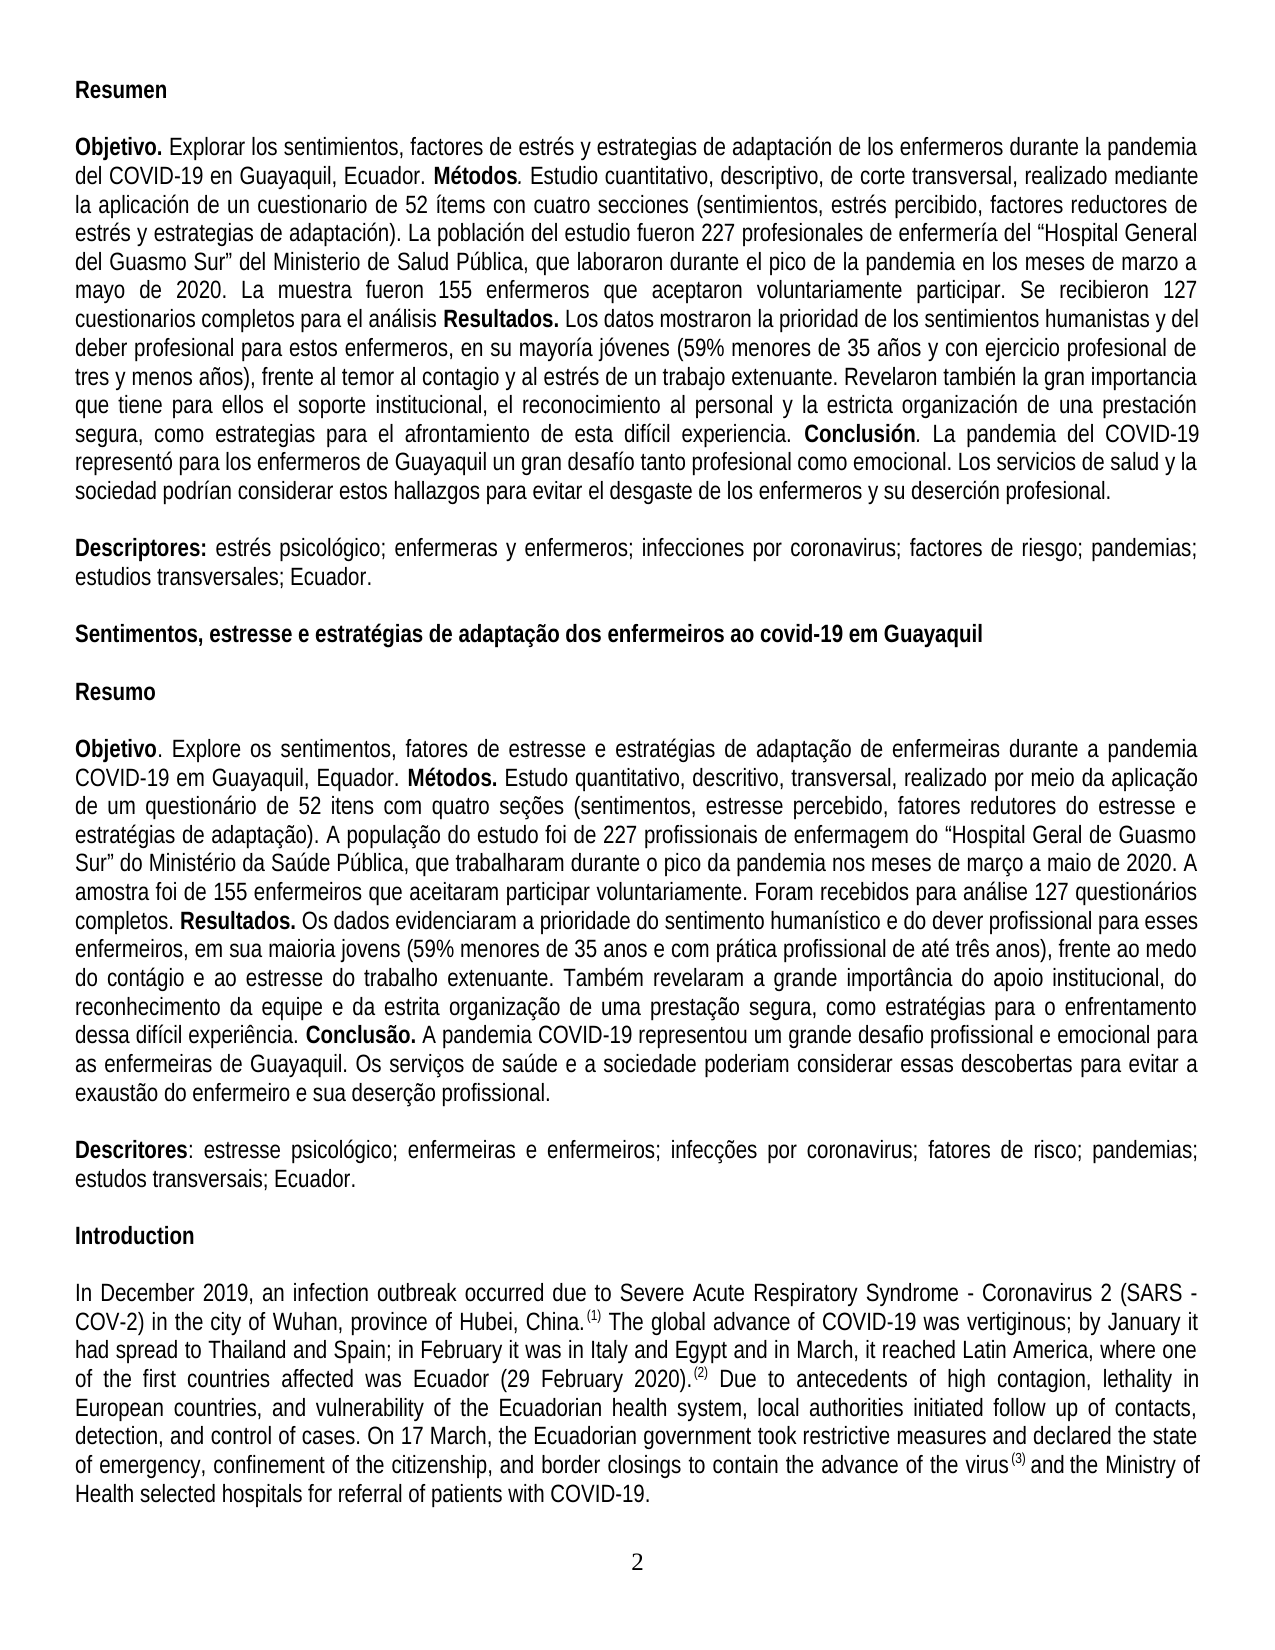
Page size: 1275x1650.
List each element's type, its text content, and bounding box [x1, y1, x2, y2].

text Introduction [75, 1221, 1200, 1249]
text In December 2019, an infection outbreak occurred due to Severe Acute Respiratory Syndrome - Coronavirus 2 (SARS -COV-2) in the city of Wuhan, province of Hubei, China.(1) The global advance of COVID-19 was vertiginous; by January it had spread to Thailand and Spain; in February it was in Italy and Egypt and in March, it reached Latin America, where one of the first countries affected was Ecuador (29 February 2020).(2) Due to antecedents of high contagion, lethality in European countries, and vulnerability of the Ecuadorian health system, local authorities initiated follow up of contacts, detection, and control of cases. On 17 March, the Ecuadorian government took restrictive measures and declared the state of emergency, confinement of the citizenship, and border closings to contain the advance of the virus(3) and the Ministry of Health selected hospitals for referral of patients with COVID-19. [75, 1278, 1200, 1507]
text Resumen [75, 75, 1200, 104]
text Descritores: estresse psicológico; enfermeiras e enfermeiros; infecções por coronavirus; fatores de risco; pandemias; estudos transversais; Ecuador. [75, 1135, 1200, 1192]
text Sentimentos, estresse e estratégias de adaptação dos enfermeiros ao covid-19 em Guayaquil [75, 619, 1200, 648]
text Objetivo. Explorar los sentimientos, factores de estrés y estrategias de adaptación de los enfermeros durante la pandemia del COVID-19 en Guayaquil, Ecuador. Métodos. Estudio cuantitativo, descriptivo, de corte transversal, realizado mediante la aplicación de un cuestionario de 52 ítems con cuatro secciones (sentimientos, estrés percibido, factores reductores de estrés y estrategias de adaptación). La población del estudio fueron 227 profesionales de enfermería del “Hospital General del Guasmo Sur” del Ministerio de Salud Pública, que laboraron durante el pico de la pandemia en los meses de marzo a mayo de 2020. La muestra fueron 155 enfermeros que aceptaron voluntariamente participar. Se recibieron 127 cuestionarios completos para el análisis Resultados. Los datos mostraron la prioridad de los sentimientos humanistas y del deber profesional para estos enfermeros, en su mayoría jóvenes (59% menores de 35 años y con ejercicio profesional de tres y menos años), frente al temor al contagio y al estrés de un trabajo extenuante. Revelaron también la gran importancia que tiene para ellos el soporte institucional, el reconocimiento al personal y la estricta organización de una prestación segura, como estrategias para el afrontamiento de esta difícil experiencia. Conclusión. La pandemia del COVID-19 representó para los enfermeros de Guayaquil un gran desafío tanto profesional como emocional. Los servicios de salud y la sociedad podrían considerar estos hallazgos para evitar el desgaste de los enfermeros y su deserción profesional. [75, 132, 1200, 505]
text Objetivo. Explore os sentimentos, fatores de estresse e estratégias de adaptação de enfermeiras durante a pandemia COVID-19 em Guayaquil, Equador. Métodos. Estudo quantitativo, descritivo, transversal, realizado por meio da aplicação de um questionário de 52 itens com quatro seções (sentimentos, estresse percebido, fatores redutores do estresse e estratégias de adaptação). A população do estudo foi de 227 profissionais de enfermagem do “Hospital Geral de Guasmo Sur” do Ministério da Saúde Pública, que trabalharam durante o pico da pandemia nos meses de março a maio de 2020. A amostra foi de 155 enfermeiros que aceitaram participar voluntariamente. Foram recebidos para análise 127 questionários completos. Resultados. Os dados evidenciaram a prioridade do sentimento humanístico e do dever profissional para esses enfermeiros, em sua maioria jovens (59% menores de 35 anos e com prática profissional de até três anos), frente ao medo do contágio e ao estresse do trabalho extenuante. Também revelaram a grande importância do apoio institucional, do reconhecimento da equipe e da estrita organização de uma prestação segura, como estratégias para o enfrentamento dessa difícil experiência. Conclusão. A pandemia COVID-19 representou um grande desafio profissional e emocional para as enfermeiras de Guayaquil. Os serviços de saúde e a sociedade poderiam considerar essas descobertas para evitar a exaustão do enfermeiro e sua deserção profissional. [75, 734, 1200, 1106]
text Resumo [75, 677, 1200, 705]
text Descriptores: estrés psicológico; enfermeras y enfermeros; infecciones por coronavirus; factores de riesgo; pandemias; estudios transversales; Ecuador. [75, 533, 1200, 591]
